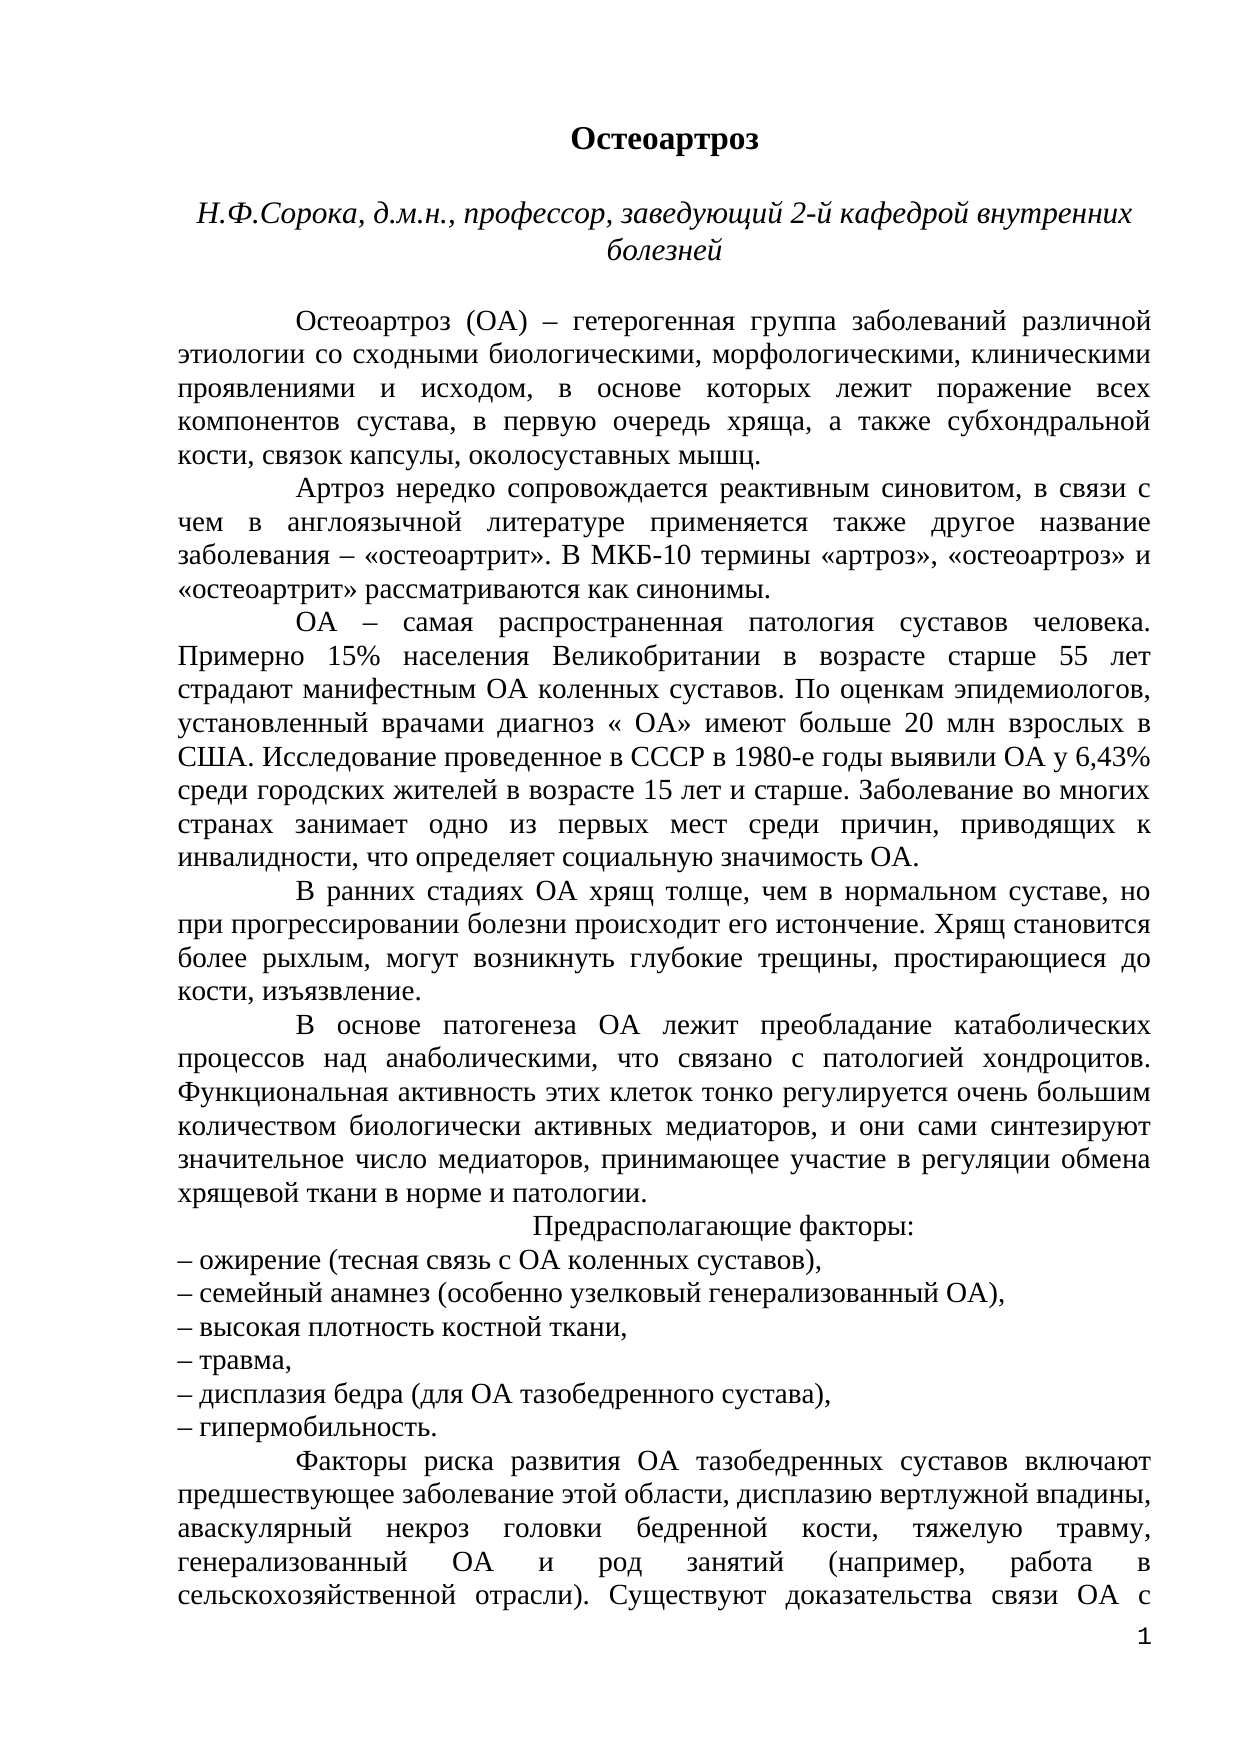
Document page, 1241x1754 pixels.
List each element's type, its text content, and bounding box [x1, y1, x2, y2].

text – ожирение (тесная связь с ОА коленных суставов), [177, 1242, 1152, 1275]
text Остеоартроз (ОА) – гетерогенная группа заболеваний различной этиологии со сходными биологическими, морфологическими, клиническими проявлениями и исходом, в основе которых лежит поражение всех компонентов сустава, в первую очередь хряща, а также субхондральной кости, связок капсулы, околосуставных мышц. [177, 303, 1152, 470]
text Артроз нередко сопровождается реактивным синовитом, в связи с чем в англоязычной литературе применяется также другое название заболевания – «остеоартрит». В МКБ-10 термины «артроз», «остеоартроз» и «остеоартрит» рассматриваются как синонимы. [177, 470, 1152, 604]
text Предрасполагающие факторы: [177, 1208, 1152, 1242]
text Остеоартроз [177, 118, 1152, 156]
text В основе патогенеза ОА лежит преобладание катаболических процессов над анаболическими, что связано с патологией хондроцитов. Функциональная активность этих клеток тонко регулируется очень большим количеством биологически активных медиаторов, и они сами синтезируют значительное число медиаторов, принимающее участие в регуляции обмена хрящевой ткани в норме и патологии. [177, 1007, 1152, 1208]
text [177, 1443, 1152, 1611]
text В ранних стадиях ОА хрящ толще, чем в нормальном суставе, но при прогрессировании болезни происходит его истончение. Хрящ становится более рыхлым, могут возникнуть глубокие трещины, простирающиеся до кости, изъязвление. [177, 873, 1152, 1007]
text – травма, [177, 1342, 1152, 1376]
text – высокая плотность костной ткани, [177, 1309, 1152, 1342]
text Н.Ф.Сорока, д.м.н., профессор, заведующий 2-й кафедрой внутренних болезней [177, 195, 1152, 267]
text – дисплазия бедра (для ОА тазобедренного сустава), [177, 1376, 1152, 1409]
text – гипермобильность. [177, 1409, 1152, 1443]
text ОА – самая распространенная патология суставов человека. Примерно 15% населения Великобритании в возрасте старше 55 лет страдают манифестным ОА коленных суставов. По оценкам эпидемиологов, установленный врачами диагноз « ОА» имеют больше 20 млн взрослых в США. Исследование проведенное в СССР в 1980-е годы выявили ОА у 6,43% среди городских жителей в возрасте 15 лет и старше. Заболевание во многих странах занимает одно из первых мест среди причин, приводящих к инвалидности, что определяет социальную значимость ОА. [177, 604, 1152, 873]
text – семейный анамнез (особенно узелковый генерализованный ОА), [177, 1275, 1152, 1309]
